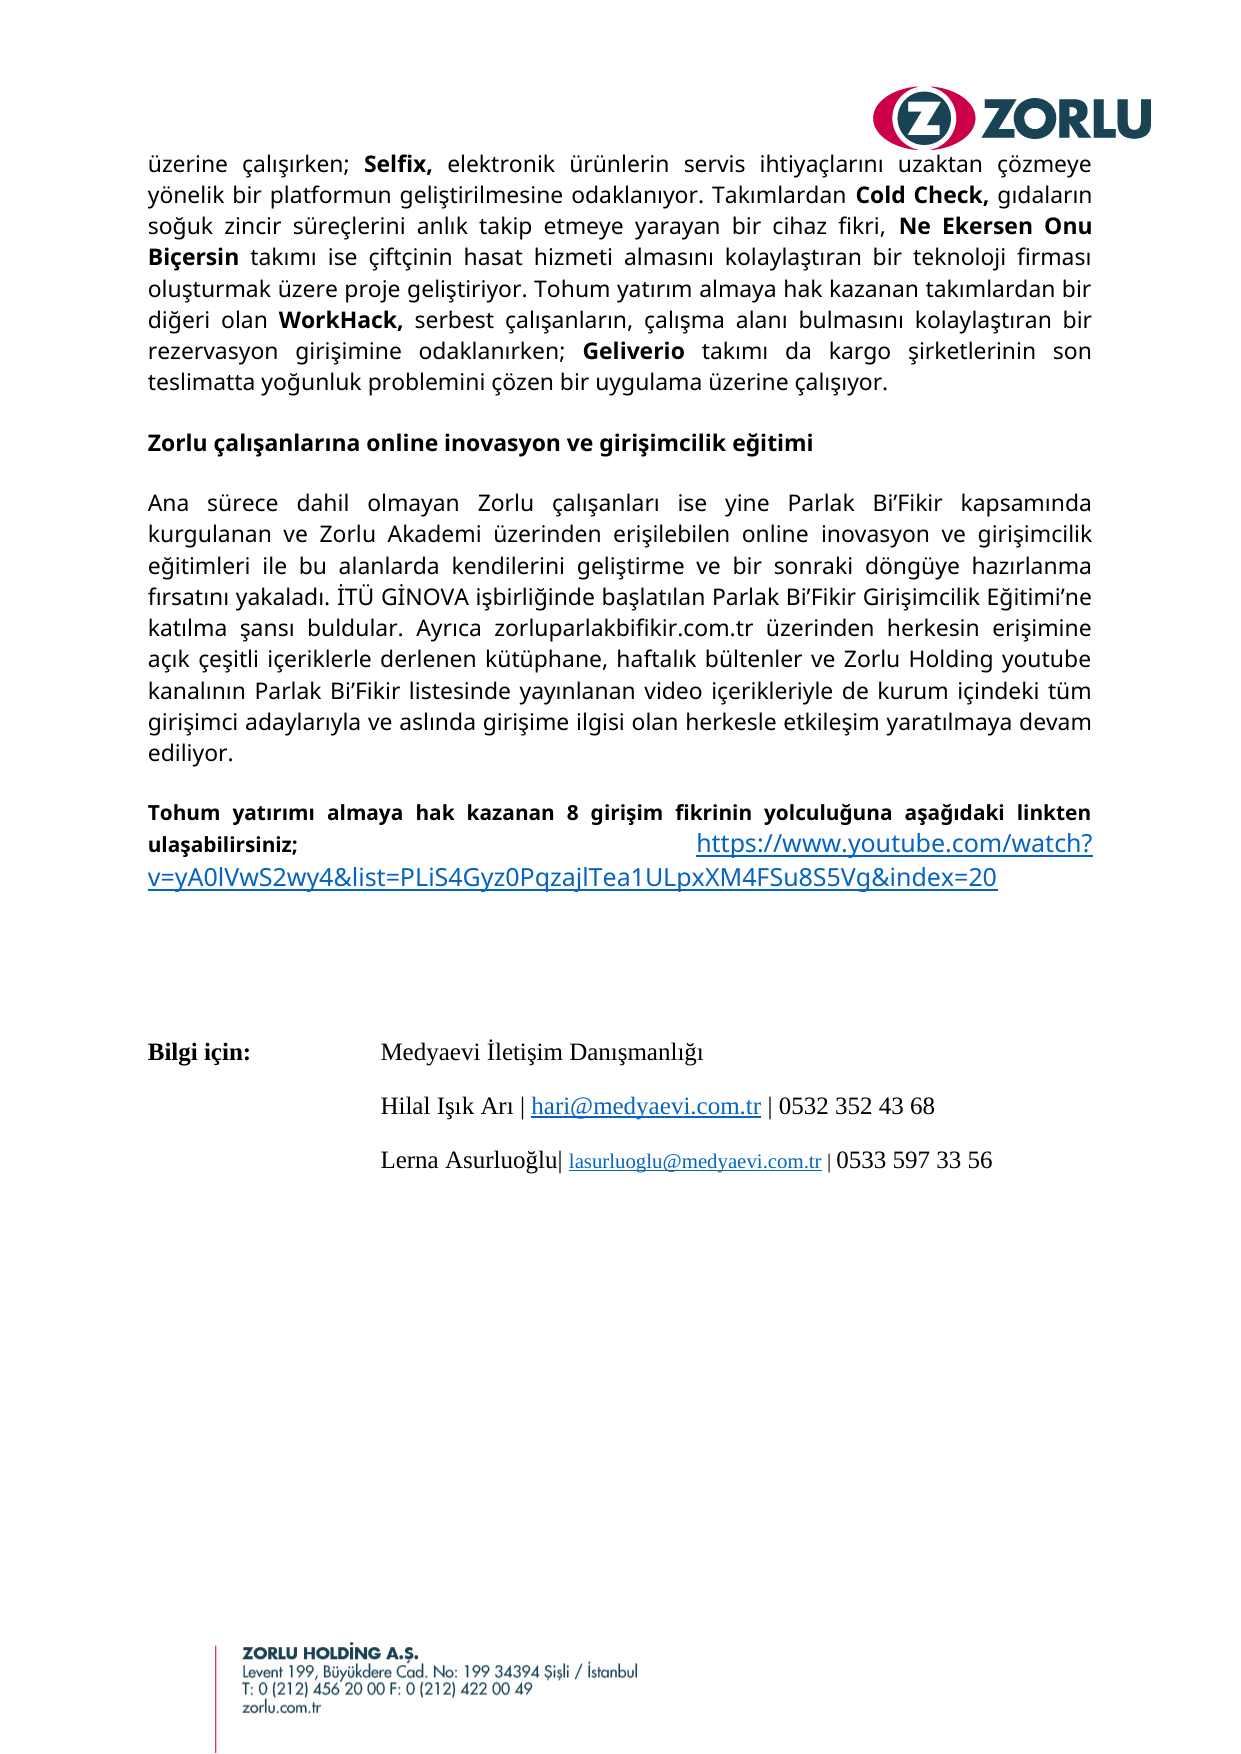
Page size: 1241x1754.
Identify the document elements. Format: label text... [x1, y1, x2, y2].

text Bilgi için: Medyaevi İletişim Danışmanlığı [148, 1037, 1093, 1066]
text Zorlu çalışanlarına online inovasyon ve girişimcilik eğitimi [148, 427, 1093, 458]
text Lerna Asurluoğlu| lasurluoglu@medyaevi.com.tr | 0533 597 33 56 [148, 1145, 1093, 1174]
picture [0, 1624, 1241, 1753]
text Ana sürece dahil olmayan Zorlu çalışanları ise yine Parlak Bi’Fikir kapsamında kurgulanan ve Zorlu Akademi üzerinden erişilebilen online inovasyon ve girişimcilik eğitimleri ile bu alanlarda kendilerini geliştirme ve bir sonraki döngüye hazırlanma fırsatını yakaladı. İTÜ GİNOVA işbirliğinde başlatılan Parlak Bi’Fikir Girişimcilik Eğitimi’ne katılma şansı buldular. Ayrıca zorluparlakbifikir.com.tr üzerinden herkesin erişimine açık çeşitli içeriklerle derlenen kütüphane, haftalık bültenler ve Zorlu Holding youtube kanalının Parlak Bi’Fikir listesinde yayınlanan video içerikleriyle de kurum içindeki tüm girişimci adaylarıyla ve aslında girişime ilgisi olan herkesle etkileşim yaratılmaya devam ediliyor. [148, 487, 1093, 768]
text Hilal Işık Arı | hari@medyaevi.com.tr | 0532 352 43 68 [148, 1091, 1093, 1120]
text Tohum yatırımı almaya hak kazanan 8 girişim fikrinin yolculuğuna aşağıdaki linkten ulaşabilirsiniz; https://www.youtube.com/watch?v=yA0lVwS2wy4&list=PLiS4Gyz0PqzajlTea1ULpxXM4FSu8S5Vg&index=20 [148, 798, 1093, 894]
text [148, 148, 1093, 398]
picture [0, 0, 1240, 172]
